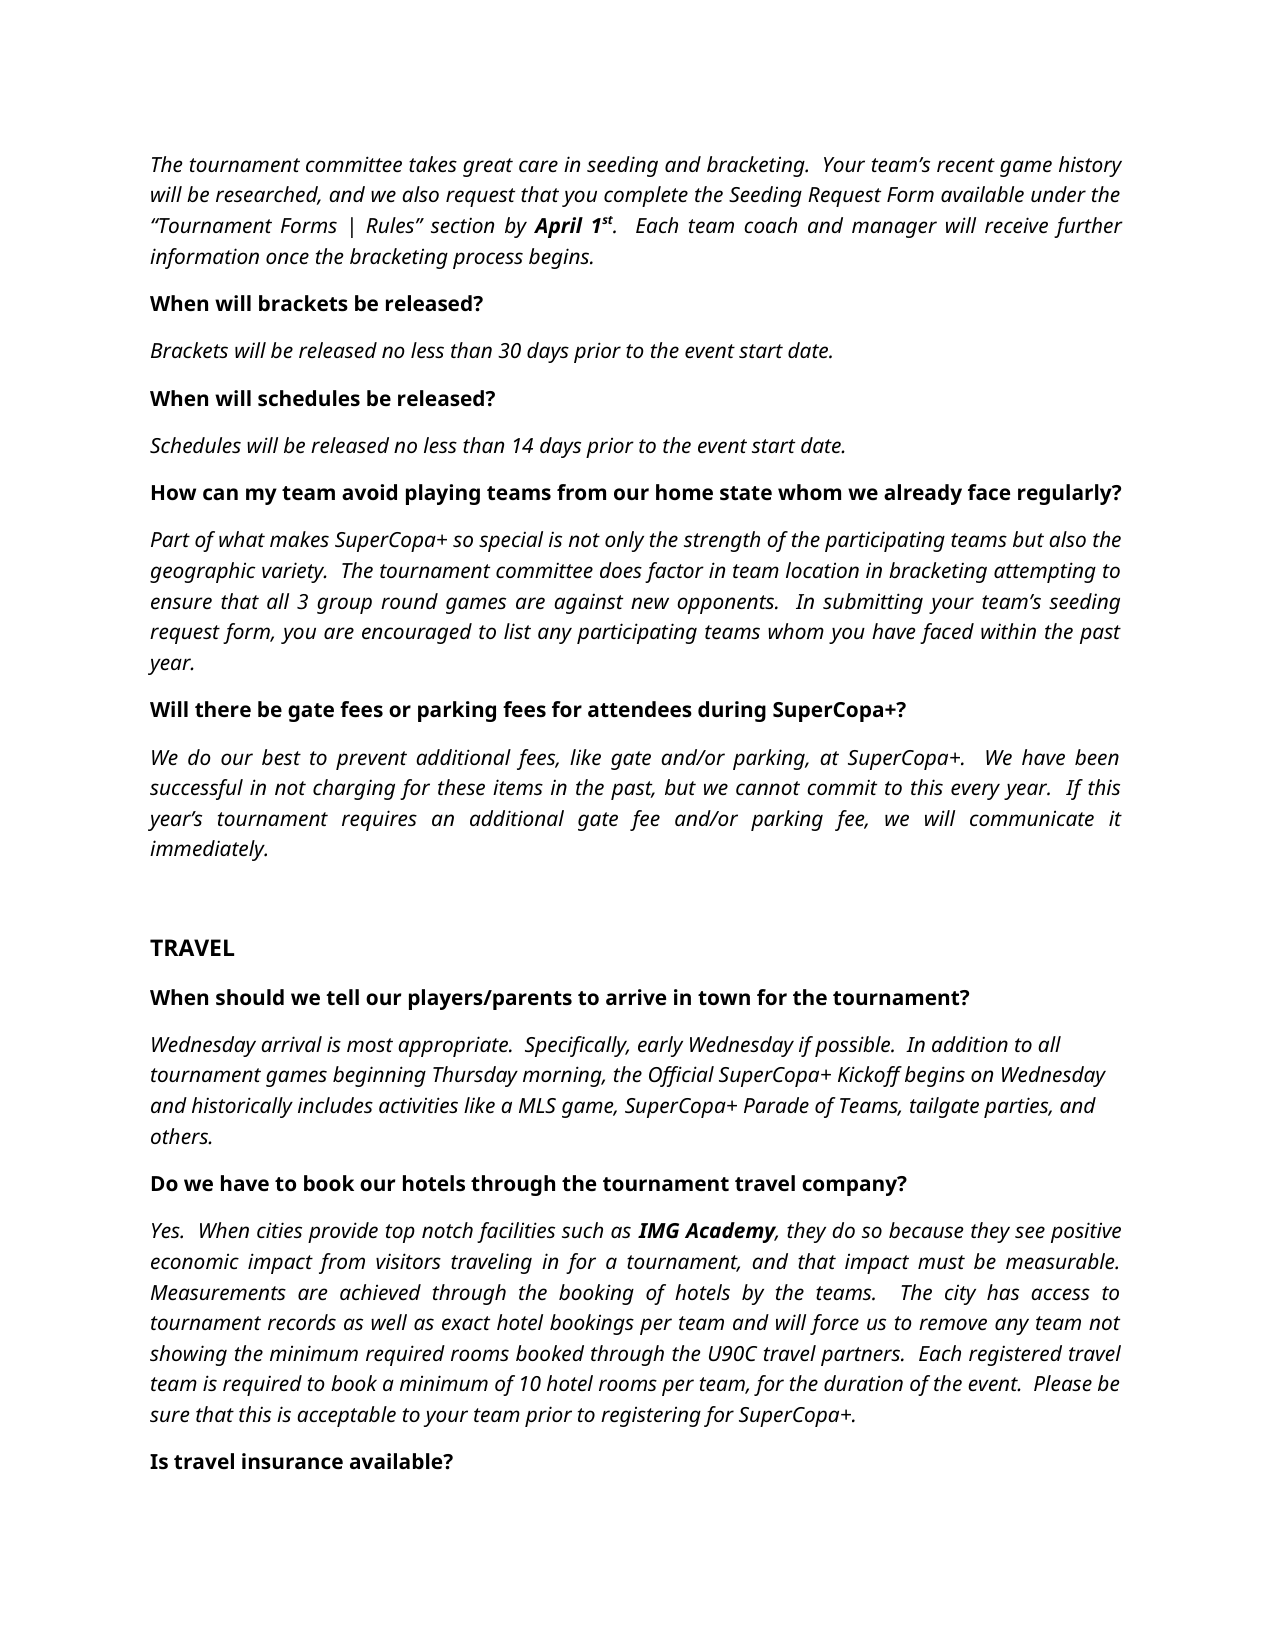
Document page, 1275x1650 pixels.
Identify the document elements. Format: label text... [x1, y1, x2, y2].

text Wednesday arrival is most appropriate. Specifically, early Wednesday if possible. In addition to all tournament games beginning Thursday morning, the Official SuperCopa+ Kickoff begins on Wednesday and historically includes activities like a MLS game, SuperCopa+ Parade of Teams, tailgate parties, and others. [150, 1030, 1125, 1150]
text When should we tell our players/parents to arrive in town for the tournament? [150, 983, 1125, 1011]
text When will schedules be released? [150, 384, 1125, 412]
text Part of what makes SuperCopa+ so special is not only the strength of the participating teams but also the geographic variety. The tournament committee does factor in team location in bracketing attempting to ensure that all 3 group round games are against new opponents. In submitting your team’s seeding request form, you are encouraged to list any participating teams whom you have faced within the past year. [150, 526, 1125, 677]
text Brackets will be released no less than 30 days prior to the event start date. [150, 336, 1125, 365]
text The tournament committee takes great care in seeding and bracketing. Your team’s recent game history will be researched, and we also request that you complete the Seeding Request Form available under the “Tournament Forms | Rules” section by April 1st. Each team coach and manager will receive further information once the bracketing process begins. [150, 150, 1125, 270]
text We do our best to prevent additional fees, like gate and/or parking, at SuperCopa+. We have been successful in not charging for these items in the past, but we cannot commit to this every year. If this year’s tournament requires an additional gate fee and/or parking fee, we will communicate it immediately. [150, 743, 1125, 863]
text Do we have to book our hotels through the tournament travel company? [150, 1169, 1125, 1198]
text Yes. When cities provide top notch facilities such as IMG Academy, they do so because they see positive economic impact from visitors traveling in for a tournament, and that impact must be measurable. Measurements are achieved through the booking of hotels by the teams. The city has access to tournament records as well as exact hotel bookings per team and will force us to remove any team not showing the minimum required rooms booked through the U90C travel partners. Each registered travel team is required to book a minimum of 10 hotel rooms per team, for the duration of the event. Please be sure that this is acceptable to your team prior to registering for SuperCopa+. [150, 1216, 1125, 1429]
text TRAVEL [150, 932, 1125, 963]
text When will brackets be released? [150, 289, 1125, 318]
text Is travel insurance available? [150, 1447, 1125, 1476]
text How can my team avoid playing teams from our home state whom we already face regularly? [150, 478, 1125, 507]
text Will there be gate fees or parking fees for attendees during SuperCopa+? [150, 695, 1125, 724]
text Schedules will be released no less than 14 days prior to the event start date. [150, 431, 1125, 459]
